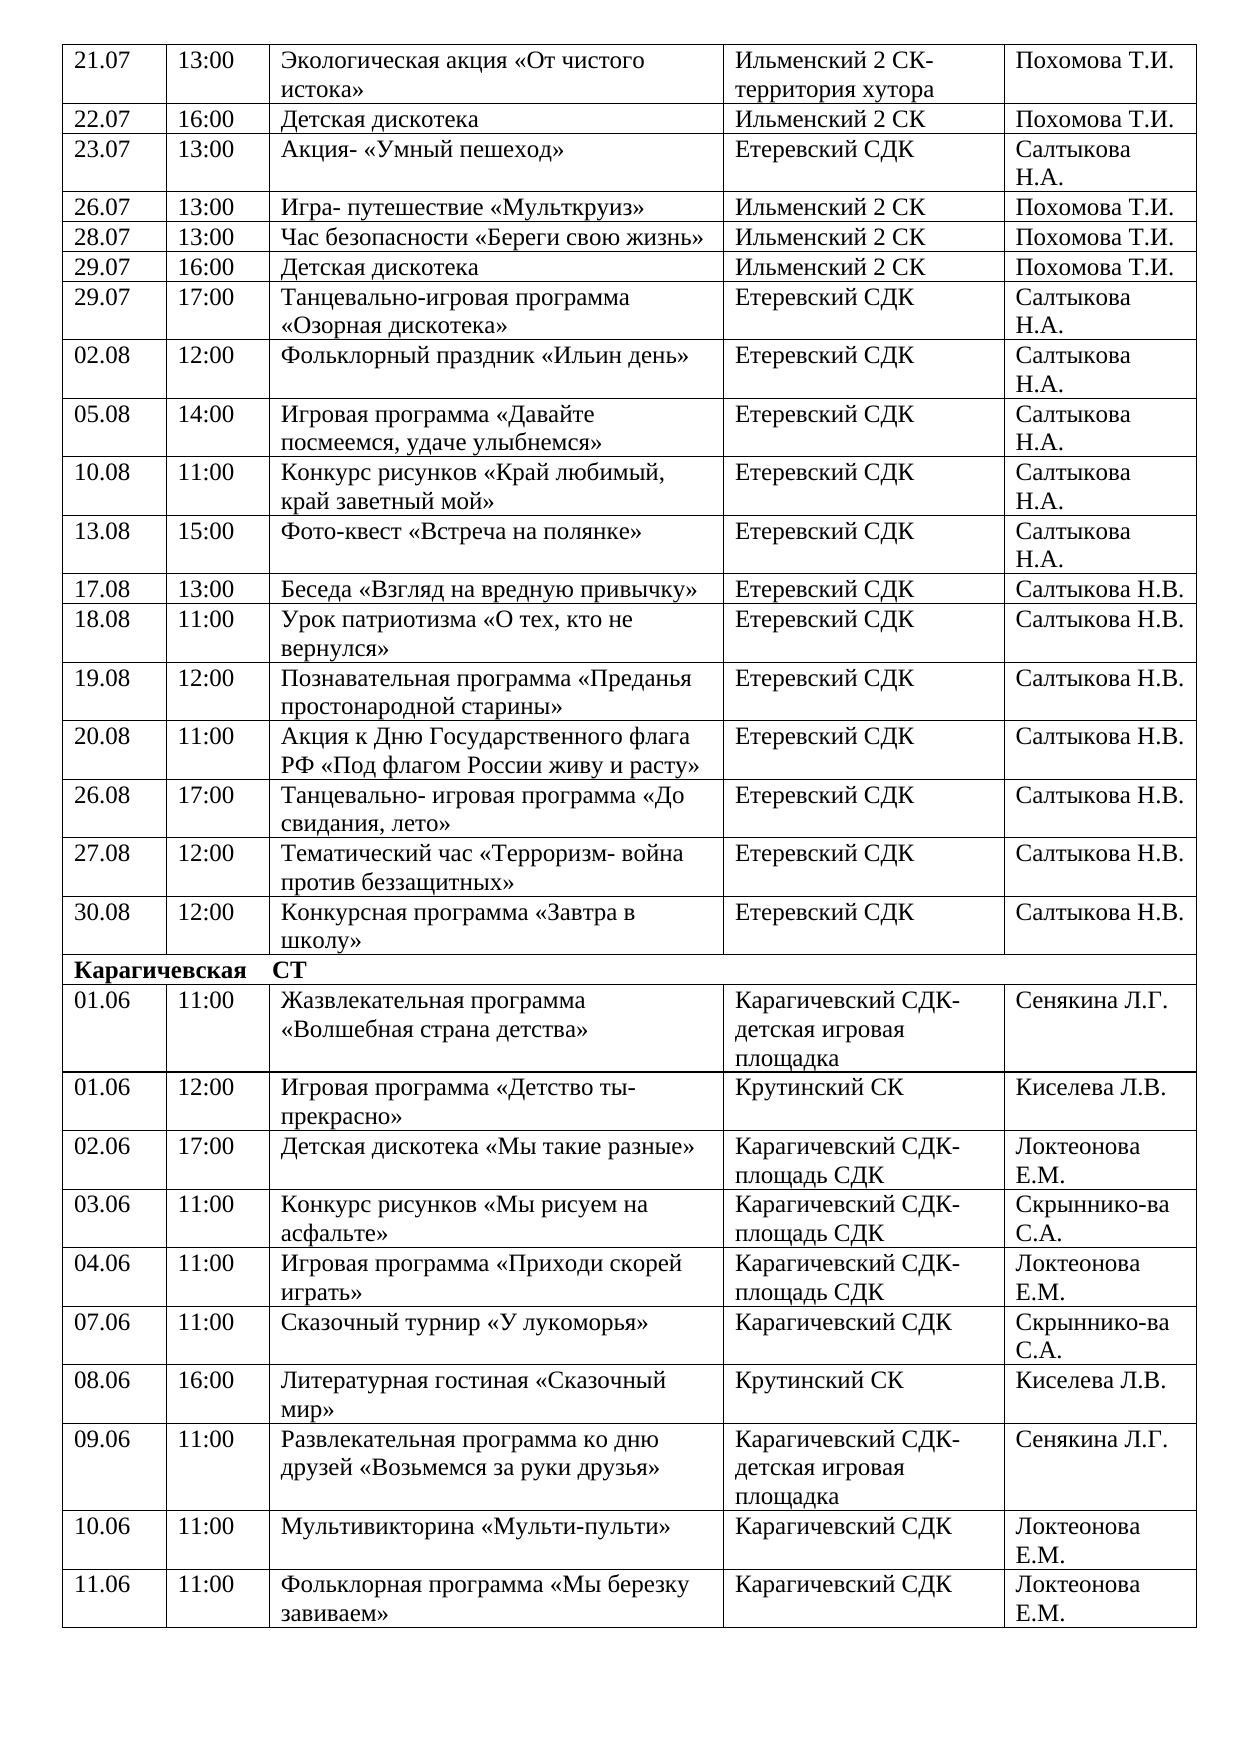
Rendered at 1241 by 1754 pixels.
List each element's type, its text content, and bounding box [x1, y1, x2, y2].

table_cell Развлекательная программа ко дню друзей «Возьмемся за руки друзья» [270, 1424, 723, 1510]
table_cell 13.08 [63, 516, 166, 573]
table_cell 23.07 [63, 134, 166, 191]
table_cell Карагичевский СДК [724, 1307, 1004, 1364]
table_cell 03.06 [63, 1190, 166, 1247]
table_cell Игровая программа «Давайте посмеемся, удаче улыбнемся» [270, 399, 723, 456]
table_cell Игровая программа «Приходи скорей играть» [270, 1248, 723, 1306]
table_cell Карагичевский СДК- площадь СДК [724, 1131, 1004, 1188]
table_cell Етеревский СДК [724, 604, 1004, 662]
table_cell 13:00 [167, 45, 269, 103]
table_cell Акция к Дню Государственного флага РФ «Под флагом России живу и расту» [270, 721, 723, 779]
table_cell Жазвлекательная программа «Волшебная страна детства» [270, 985, 723, 1071]
table_cell Етеревский СДК [724, 340, 1004, 398]
table_cell Акция- «Умный пешеход» [270, 134, 723, 191]
table_cell Киселева Л.В. [1005, 1073, 1196, 1130]
table_cell Детская дискотека «Мы такие разные» [270, 1131, 723, 1188]
table_cell Беседа «Взгляд на вредную привычку» [270, 574, 723, 603]
table_cell Локтеонова Е.М. [1005, 1131, 1196, 1188]
table_cell 07.06 [63, 1307, 166, 1364]
table_cell Сенякина Л.Г. [1005, 1424, 1196, 1510]
table_cell 27.08 [63, 838, 166, 896]
table_cell 12:00 [167, 663, 269, 720]
table_cell 22.07 [63, 104, 166, 133]
table_cell 10.06 [63, 1511, 166, 1568]
table_cell Локтеонова Е.М. [1005, 1511, 1196, 1568]
table_cell Салтыкова Н.В. [1005, 838, 1196, 896]
table_cell Мультивикторина «Мульти-пульти» [270, 1511, 723, 1568]
table_cell Литературная гостиная «Сказочный мир» [270, 1365, 723, 1423]
table_cell Тематический час «Терроризм- война против беззащитных» [270, 838, 723, 896]
table_cell Фольклорная программа «Мы березку завиваем» [270, 1570, 723, 1627]
table_cell 10.08 [63, 457, 166, 515]
table_cell Игра- путешествие «Мульткруиз» [270, 192, 723, 221]
table_cell 11:00 [167, 985, 269, 1071]
table_cell Етеревский СДК [724, 282, 1004, 339]
table_cell Танцевально- игровая программа «До свидания, лето» [270, 780, 723, 837]
table_cell 11:00 [167, 1570, 269, 1627]
table_cell Конкурс рисунков «Край любимый, край заветный мой» [270, 457, 723, 515]
table_cell 26.07 [63, 192, 166, 221]
table_cell 11:00 [167, 604, 269, 662]
table_cell 11:00 [167, 1248, 269, 1306]
table_cell Сказочный турнир «У лукоморья» [270, 1307, 723, 1364]
table_cell 18.08 [63, 604, 166, 662]
table_cell Игровая программа «Детство ты- прекрасно» [270, 1073, 723, 1130]
table_cell Конкурсная программа «Завтра в школу» [270, 897, 723, 954]
table_cell Салтыкова Н.А. [1005, 282, 1196, 339]
table_cell Сенякина Л.Г. [1005, 985, 1196, 1071]
table_cell Салтыкова Н.В. [1005, 604, 1196, 662]
table_cell 29.07 [63, 282, 166, 339]
table_cell 11:00 [167, 1190, 269, 1247]
table_cell 13:00 [167, 574, 269, 603]
table_cell Салтыкова Н.В. [1005, 897, 1196, 954]
table_cell Етеревский СДК [724, 399, 1004, 456]
table_cell 01.06 [63, 985, 166, 1071]
table_cell Салтыкова Н.В. [1005, 663, 1196, 720]
table_cell Етеревский СДК [724, 574, 1004, 603]
table_cell 28.07 [63, 222, 166, 251]
table_cell Карагичевский СДК- площадь СДК [724, 1190, 1004, 1247]
table_cell 02.08 [63, 340, 166, 398]
table_cell Крутинский СК [724, 1365, 1004, 1423]
table_cell Карагичевский СДК-детская игровая площадка [724, 985, 1004, 1071]
table_cell Похомова Т.И. [1005, 104, 1196, 133]
table_cell Етеревский СДК [724, 516, 1004, 573]
table_cell 30.08 [63, 897, 166, 954]
table_cell Киселева Л.В. [1005, 1365, 1196, 1423]
table_cell Салтыкова Н.А. [1005, 340, 1196, 398]
table_cell 14:00 [167, 399, 269, 456]
table_cell Ильменский 2 СК [724, 222, 1004, 251]
table_cell 13:00 [167, 222, 269, 251]
table_cell 26.08 [63, 780, 166, 837]
table_cell 17:00 [167, 282, 269, 339]
table_cell Етеревский СДК [724, 780, 1004, 837]
table_cell Карагичевская СТ [63, 955, 1196, 984]
table_cell 16:00 [167, 252, 269, 281]
table_cell Етеревский СДК [724, 897, 1004, 954]
table_cell 17:00 [167, 780, 269, 837]
table_cell Похомова Т.И. [1005, 252, 1196, 281]
table_cell 29.07 [63, 252, 166, 281]
table_cell Карагичевский СДК [724, 1511, 1004, 1568]
table_cell Похомова Т.И. [1005, 192, 1196, 221]
table_cell Салтыкова Н.А. [1005, 516, 1196, 573]
table_cell Скрыннико-ва С.А. [1005, 1307, 1196, 1364]
table_cell Похомова Т.И. [1005, 222, 1196, 251]
table_cell Карагичевский СДК [724, 1570, 1004, 1627]
table_cell Салтыкова Н.В. [1005, 780, 1196, 837]
table_cell 02.06 [63, 1131, 166, 1188]
table_cell Етеревский СДК [724, 838, 1004, 896]
table_cell Салтыкова Н.А. [1005, 399, 1196, 456]
table_cell 11:00 [167, 721, 269, 779]
table_cell Ильменский 2 СК- территория хутора [724, 45, 1004, 103]
table_cell 15:00 [167, 516, 269, 573]
table_cell Карагичевский СДК-детская игровая площадка [724, 1424, 1004, 1510]
table_cell 11:00 [167, 1511, 269, 1568]
table_cell Салтыкова Н.А. [1005, 134, 1196, 191]
table_cell Ильменский 2 СК [724, 104, 1004, 133]
table_cell 11:00 [167, 1307, 269, 1364]
table_cell Экологическая акция «От чистого истока» [270, 45, 723, 103]
table_cell Локтеонова Е.М. [1005, 1248, 1196, 1306]
table_cell 12:00 [167, 897, 269, 954]
table_cell 05.08 [63, 399, 166, 456]
table_cell Етеревский СДК [724, 663, 1004, 720]
table_cell 09.06 [63, 1424, 166, 1510]
table_cell Салтыкова Н.А. [1005, 457, 1196, 515]
table_cell Ильменский 2 СК [724, 192, 1004, 221]
table_cell 20.08 [63, 721, 166, 779]
table_cell 01.06 [63, 1073, 166, 1130]
table_cell Крутинский СК [724, 1073, 1004, 1130]
table_cell Етеревский СДК [724, 457, 1004, 515]
table_cell Детская дискотека [270, 252, 723, 281]
table_cell Похомова Т.И. [1005, 45, 1196, 103]
table_cell Локтеонова Е.М. [1005, 1570, 1196, 1627]
table_cell Етеревский СДК [724, 721, 1004, 779]
table_cell Ильменский 2 СК [724, 252, 1004, 281]
table_cell Урок патриотизма «О тех, кто не вернулся» [270, 604, 723, 662]
table_cell 13:00 [167, 134, 269, 191]
table_cell Час безопасности «Береги свою жизнь» [270, 222, 723, 251]
table_cell 17:00 [167, 1131, 269, 1188]
table_cell 17.08 [63, 574, 166, 603]
table_cell Етеревский СДК [724, 134, 1004, 191]
table_cell Скрыннико-ва С.А. [1005, 1190, 1196, 1247]
table_cell Салтыкова Н.В. [1005, 574, 1196, 603]
table_cell 04.06 [63, 1248, 166, 1306]
table_cell Конкурс рисунков «Мы рисуем на асфальте» [270, 1190, 723, 1247]
table_cell Танцевально-игровая программа «Озорная дискотека» [270, 282, 723, 339]
table_cell 16:00 [167, 104, 269, 133]
table_cell Салтыкова Н.В. [1005, 721, 1196, 779]
table_cell 11:00 [167, 1424, 269, 1510]
table_cell Детская дискотека [270, 104, 723, 133]
table_cell Познавательная программа «Преданья простонародной старины» [270, 663, 723, 720]
table_cell 08.06 [63, 1365, 166, 1423]
table_cell Карагичевский СДК- площадь СДК [724, 1248, 1004, 1306]
table_cell 12:00 [167, 838, 269, 896]
table_cell Фото-квест «Встреча на полянке» [270, 516, 723, 573]
table_cell Фольклорный праздник «Ильин день» [270, 340, 723, 398]
table_cell 13:00 [167, 192, 269, 221]
table_cell 11.06 [63, 1570, 166, 1627]
table_cell 12:00 [167, 1073, 269, 1130]
table_cell 19.08 [63, 663, 166, 720]
table_cell 12:00 [167, 340, 269, 398]
table_cell 11:00 [167, 457, 269, 515]
table_cell 16:00 [167, 1365, 269, 1423]
table_cell 21.07 [63, 45, 166, 103]
